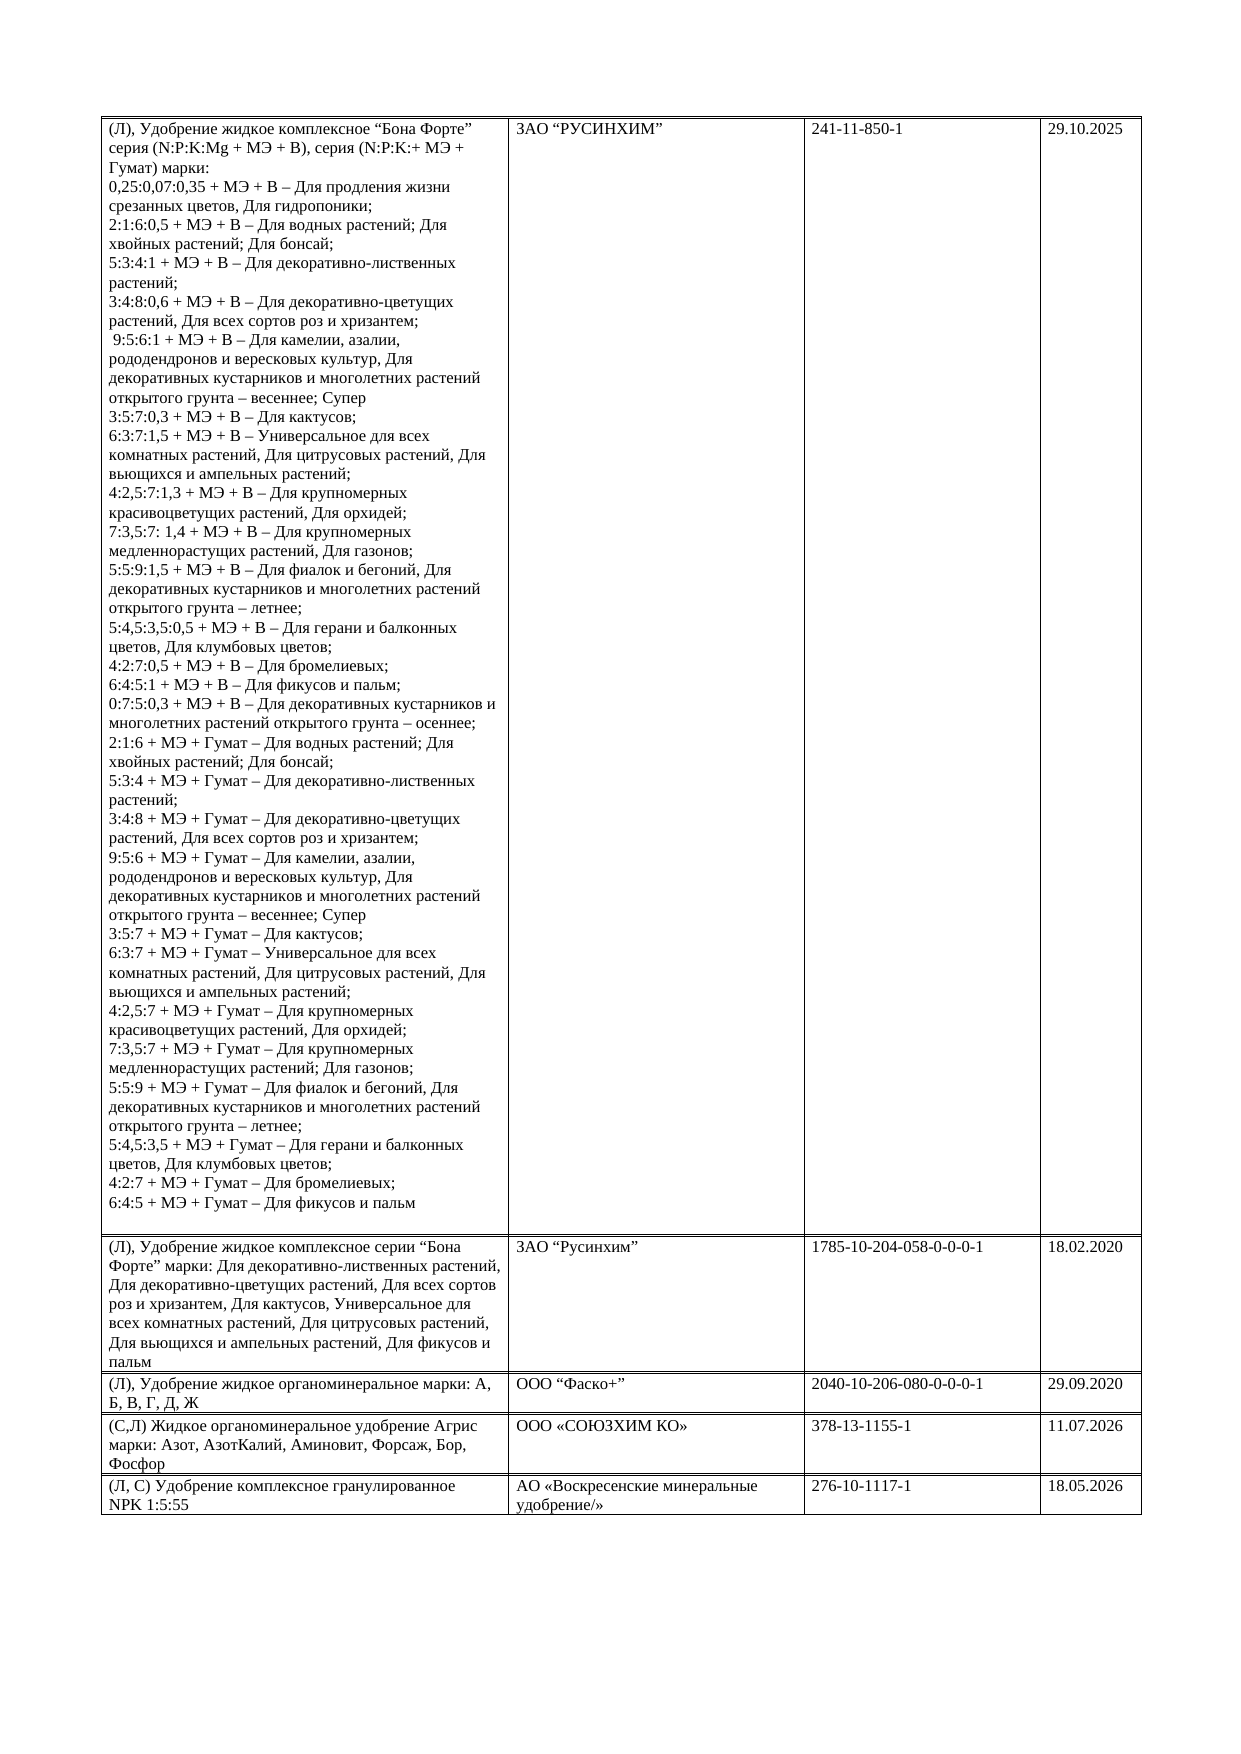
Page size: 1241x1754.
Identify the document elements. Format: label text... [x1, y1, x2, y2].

table_cell 5:5:9 + МЭ + Гумат – Для фиалок и бегоний, Для декоративных кустарников и многолетних растений открытого грунта – летнее; 5:4,5:3,5 + МЭ + Гумат – Для герани и балконных цветов, Для клумбовых цветов; 4:2:7 + МЭ + Гумат – Для бромелиевых; 6:4:5 + МЭ + Гумат – Для фикусов и пальм [102, 1078, 508, 1233]
table_cell 378-13-1155-1 [805, 1415, 1040, 1473]
table_cell 29.09.2020 [1041, 1374, 1141, 1412]
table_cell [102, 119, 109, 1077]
table_cell ООО «СОЮЗХИМ КО» [509, 1415, 804, 1473]
table_cell [805, 1078, 1040, 1233]
table_cell 276-10-1117-1 [805, 1476, 1040, 1514]
table_cell (С,Л) Жидкое органоминеральное удобрение Агрис марки: Азот, АзотКалий, Аминовит, Форсаж, Бор, Фосфор [102, 1415, 508, 1473]
table_cell 18.02.2020 [1041, 1237, 1141, 1371]
table_cell 11.07.2026 [1041, 1415, 1141, 1473]
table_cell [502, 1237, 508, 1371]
table_cell [1041, 1078, 1141, 1233]
table_cell ЗАО “РУСИНХИМ” [509, 119, 804, 1077]
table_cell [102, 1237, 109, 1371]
table_cell ЗАО “Русинхим” [509, 1237, 804, 1371]
table_cell 18.05.2026 [1041, 1476, 1141, 1514]
table_cell (Л, С) Удобрение комплексное гранулированное NPK 1:5:55 [102, 1476, 508, 1514]
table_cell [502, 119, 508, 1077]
table_cell 29.10.2025 [1041, 119, 1141, 1077]
table_cell (Л), Удобрение жидкое органоминеральное марки: А, Б, В, Г, Д, Ж [102, 1374, 508, 1412]
table_cell 2040-10-206-080-0-0-0-1 [805, 1374, 1040, 1412]
table_cell 241-11-850-1 [805, 119, 1040, 1077]
table_cell АО «Воскресенские минеральные удобрение/» [509, 1476, 804, 1514]
table_cell [509, 1078, 804, 1233]
table_cell 1785-10-204-058-0-0-0-1 [805, 1237, 1040, 1371]
table_cell ООО “Фаско+” [509, 1374, 804, 1412]
